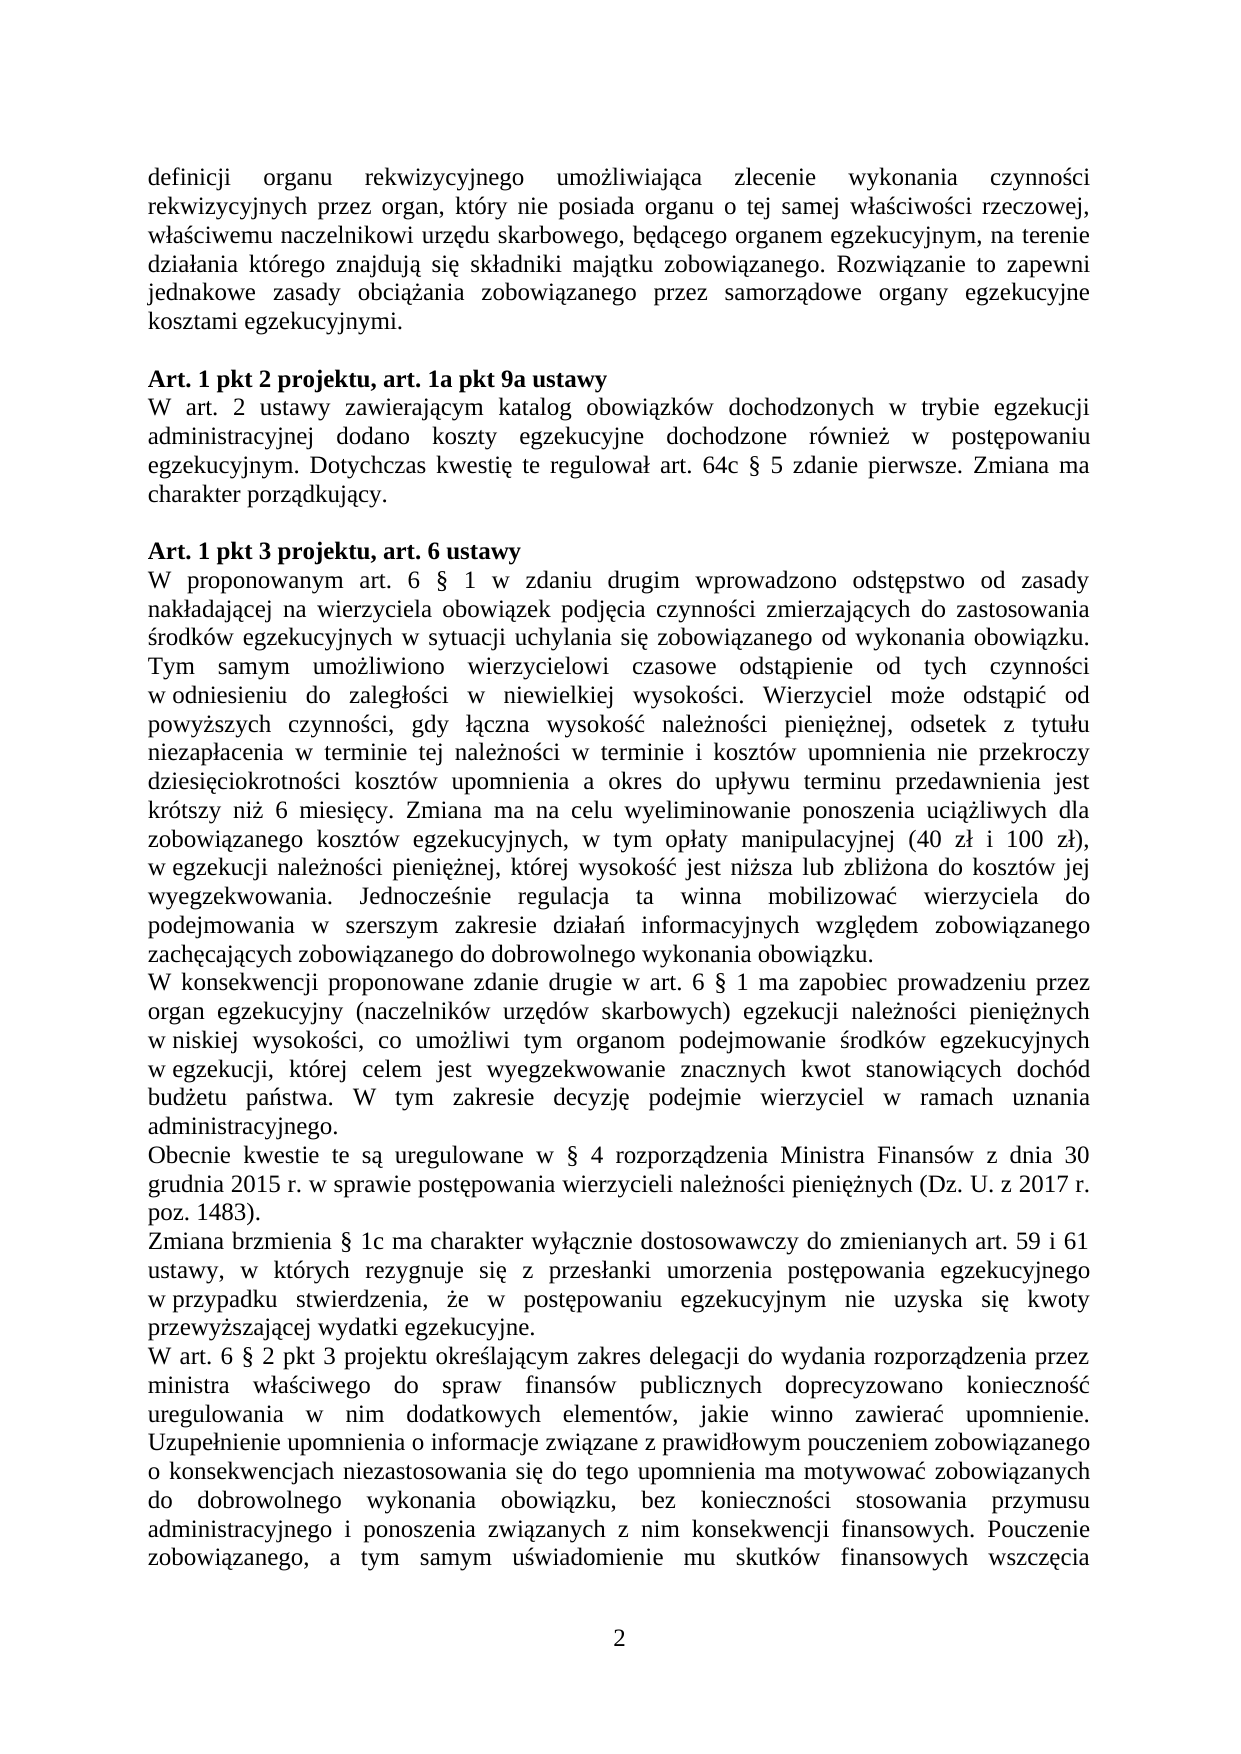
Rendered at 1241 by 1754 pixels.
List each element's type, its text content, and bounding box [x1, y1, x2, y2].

text Art. 1 pkt 3 projektu, art. 6 ustawy [148, 536, 1091, 565]
text Art. 1 pkt 2 projektu, art. 1a pkt 9a ustawy [148, 364, 1091, 392]
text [148, 162, 1091, 335]
text W proponowanym art. 6 § 1 w zdaniu drugim wprowadzono odstępstwo od zasady nakładającej na wierzyciela obowiązek podjęcia czynności zmierzających do zastosowania środków egzekucyjnych w sytuacji uchylania się zobowiązanego od wykonania obowiązku. Tym samym umożliwiono wierzycielowi czasowe odstąpienie od tych czynności w odniesieniu do zaległości w niewielkiej wysokości. Wierzyciel może odstąpić od powyższych czynności, gdy łączna wysokość należności pieniężnej, odsetek z tytułu niezapłacenia w terminie tej należności w terminie i kosztów upomnienia nie przekroczy dziesięciokrotności kosztów upomnienia a okres do upływu terminu przedawnienia jest krótszy niż 6 miesięcy. Zmiana ma na celu wyeliminowanie ponoszenia uciążliwych dla zobowiązanego kosztów egzekucyjnych, w tym opłaty manipulacyjnej (40 zł i 100 zł), w egzekucji należności pieniężnej, której wysokość jest niższa lub zbliżona do kosztów jej wyegzekwowania. Jednocześnie regulacja ta winna mobilizować wierzyciela do podejmowania w szerszym zakresie działań informacyjnych względem zobowiązanego zachęcających zobowiązanego do dobrowolnego wykonania obowiązku. [148, 565, 1091, 967]
text W art. 2 ustawy zawierającym katalog obowiązków dochodzonych w trybie egzekucji administracyjnej dodano koszty egzekucyjne dochodzone również w postępowaniu egzekucyjnym. Dotychczas kwestię te regulował art. 64c § 5 zdanie pierwsze. Zmiana ma charakter porządkujący. [148, 392, 1091, 507]
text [148, 1341, 1091, 1571]
text Obecnie kwestie te są uregulowane w § 4 rozporządzenia Ministra Finansów z dnia 30 grudnia 2015 r. w sprawie postępowania wierzycieli należności pieniężnych (Dz. U. z 2017 r. poz. 1483). [148, 1140, 1091, 1226]
text W konsekwencji proponowane zdanie drugie w art. 6 § 1 ma zapobiec prowadzeniu przez organ egzekucyjny (naczelników urzędów skarbowych) egzekucji należności pieniężnych w niskiej wysokości, co umożliwi tym organom podejmowanie środków egzekucyjnych w egzekucji, której celem jest wyegzekwowanie znacznych kwot stanowiących dochód budżetu państwa. W tym zakresie decyzję podejmie wierzyciel w ramach uznania administracyjnego. [148, 967, 1091, 1140]
text Zmiana brzmienia § 1c ma charakter wyłącznie dostosowawczy do zmienianych art. 59 i 61 ustawy, w których rezygnuje się z przesłanki umorzenia postępowania egzekucyjnego w przypadku stwierdzenia, że w postępowaniu egzekucyjnym nie uzyska się kwoty przewyższającej wydatki egzekucyjne. [148, 1226, 1091, 1341]
